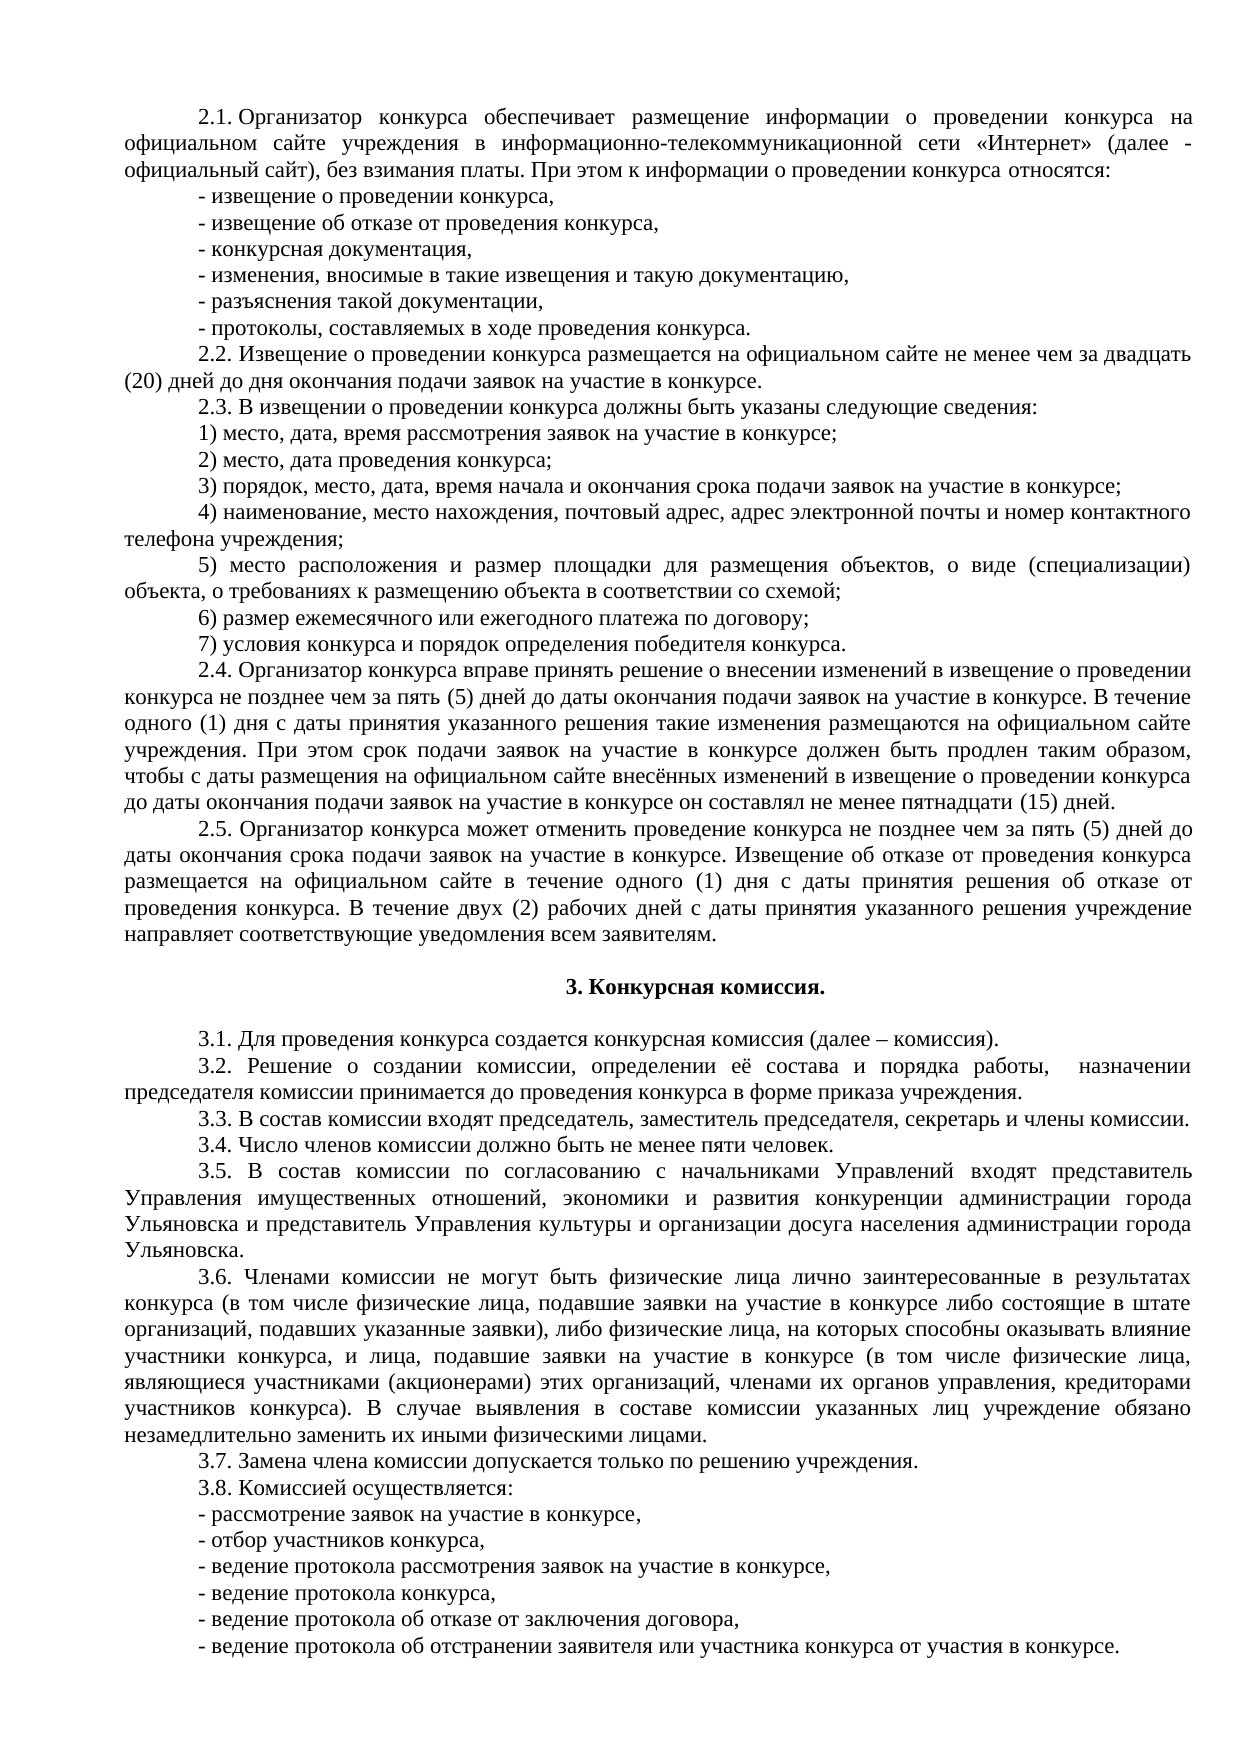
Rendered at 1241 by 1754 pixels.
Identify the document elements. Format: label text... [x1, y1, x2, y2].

text 2.3. В извещении о проведении конкурса должны быть указаны следующие сведения: [124, 393, 1193, 419]
text - ведение протокола конкурса, [124, 1579, 1193, 1605]
text 1) место, дата, время рассмотрения заявок на участие в конкурсе; [124, 419, 1193, 446]
text 3.6. Членами комиссии не могут быть физические лица лично заинтересованные в результатах конкурса (в том числе физические лица, подавшие заявки на участие в конкурсе либо состоящие в штате организаций, подавших указанные заявки), либо физические лица, на которых способны оказывать влияние участники конкурса, и лица, подавшие заявки на участие в конкурсе (в том числе физические лица, являющиеся участниками (акционерами) этих организаций, членами их органов управления, кредиторами участников конкурса). В случае выявления в составе комиссии указанных лиц учреждение обязано незамедлительно заменить их иными физическими лицами. [124, 1263, 1193, 1447]
text - конкурсная документация, [124, 235, 1193, 261]
text 3.3. В состав комиссии входят председатель, заместитель председателя, секретарь и члены комиссии. [124, 1104, 1193, 1131]
text - рассмотрение заявок на участие в конкурсе, [124, 1500, 1193, 1526]
text - протоколы, составляемых в ходе проведения конкурса. [124, 314, 1193, 340]
text - ведение протокола об отстранении заявителя или участника конкурса от участия в конкурсе. [124, 1632, 1193, 1658]
text 3.7. Замена члена комиссии допускается только по решению учреждения. [124, 1447, 1193, 1473]
text 3.1. Для проведения конкурса создается конкурсная комиссия (далее – комиссия). [124, 1026, 1193, 1052]
text - извещение о проведении конкурса, [124, 182, 1193, 208]
text - изменения, вносимые в такие извещения и такую документацию, [124, 261, 1193, 288]
text 2.1. Организатор конкурса обеспечивает размещение информации о проведении конкурса на официальном сайте учреждения в информационно-телекоммуникационной сети «Интернет» (далее - официальный сайт), без взимания платы. При этом к информации о проведении конкурса относятся: [124, 103, 1193, 182]
text 4) наименование, место нахождения, почтовый адрес, адрес электронной почты и номер контактного телефона учреждения; [124, 498, 1193, 551]
text - отбор участников конкурса, [124, 1526, 1193, 1553]
text 3.5. В состав комиссии по согласованию с начальниками Управлений входят представитель Управления имущественных отношений, экономики и развития конкуренции администрации города Ульяновска и представитель Управления культуры и организации досуга населения администрации города Ульяновска. [124, 1157, 1193, 1263]
text - извещение об отказе от проведения конкурса, [124, 208, 1193, 235]
text 2.4. Организатор конкурса вправе принять решение о внесении изменений в извещение о проведении конкурса не позднее чем за пять (5) дней до даты окончания подачи заявок на участие в конкурсе. В течение одного (1) дня с даты принятия указанного решения такие изменения размещаются на официальном сайте учреждения. При этом срок подачи заявок на участие в конкурсе должен быть продлен таким образом, чтобы с даты размещения на официальном сайте внесённых изменений в извещение о проведении конкурса до даты окончания подачи заявок на участие в конкурсе он составлял не менее пятнадцати (15) дней. [124, 657, 1193, 815]
text 2.5. Организатор конкурса может отменить проведение конкурса не позднее чем за пять (5) дней до даты окончания срока подачи заявок на участие в конкурсе. Извещение об отказе от проведения конкурса размещается на официальном сайте в течение одного (1) дня с даты принятия решения об отказе от проведения конкурса. В течение двух (2) рабочих дней с даты принятия указанного решения учреждение направляет соответствующие уведомления всем заявителям. [124, 815, 1193, 946]
text - ведение протокола об отказе от заключения договора, [124, 1605, 1193, 1632]
text 6) размер ежемесячного или ежегодного платежа по договору; [124, 604, 1193, 630]
text - разъяснения такой документации, [124, 288, 1193, 314]
text 3.2. Решение о создании комиссии, определении её состава и порядка работы, назначении председателя комиссии принимается до проведения конкурса в форме приказа учреждения. [124, 1052, 1193, 1104]
text 7) условия конкурса и порядок определения победителя конкурса. [124, 630, 1193, 657]
text 5) место расположения и размер площадки для размещения объектов, о виде (специализации) объекта, о требованиях к размещению объекта в соответствии со схемой; [124, 551, 1193, 604]
text 3.4. Число членов комиссии должно быть не менее пяти человек. [124, 1131, 1193, 1157]
text 2) место, дата проведения конкурса; [124, 446, 1193, 472]
text 3.8. Комиссией осуществляется: [124, 1473, 1193, 1500]
text - ведение протокола рассмотрения заявок на участие в конкурсе, [124, 1553, 1193, 1579]
text 3. Конкурсная комиссия. [124, 973, 1193, 999]
text 3) порядок, место, дата, время начала и окончания срока подачи заявок на участие в конкурсе; [124, 472, 1193, 498]
text 2.2. Извещение о проведении конкурса размещается на официальном сайте не менее чем за двадцать (20) дней до дня окончания подачи заявок на участие в конкурсе. [124, 340, 1193, 393]
